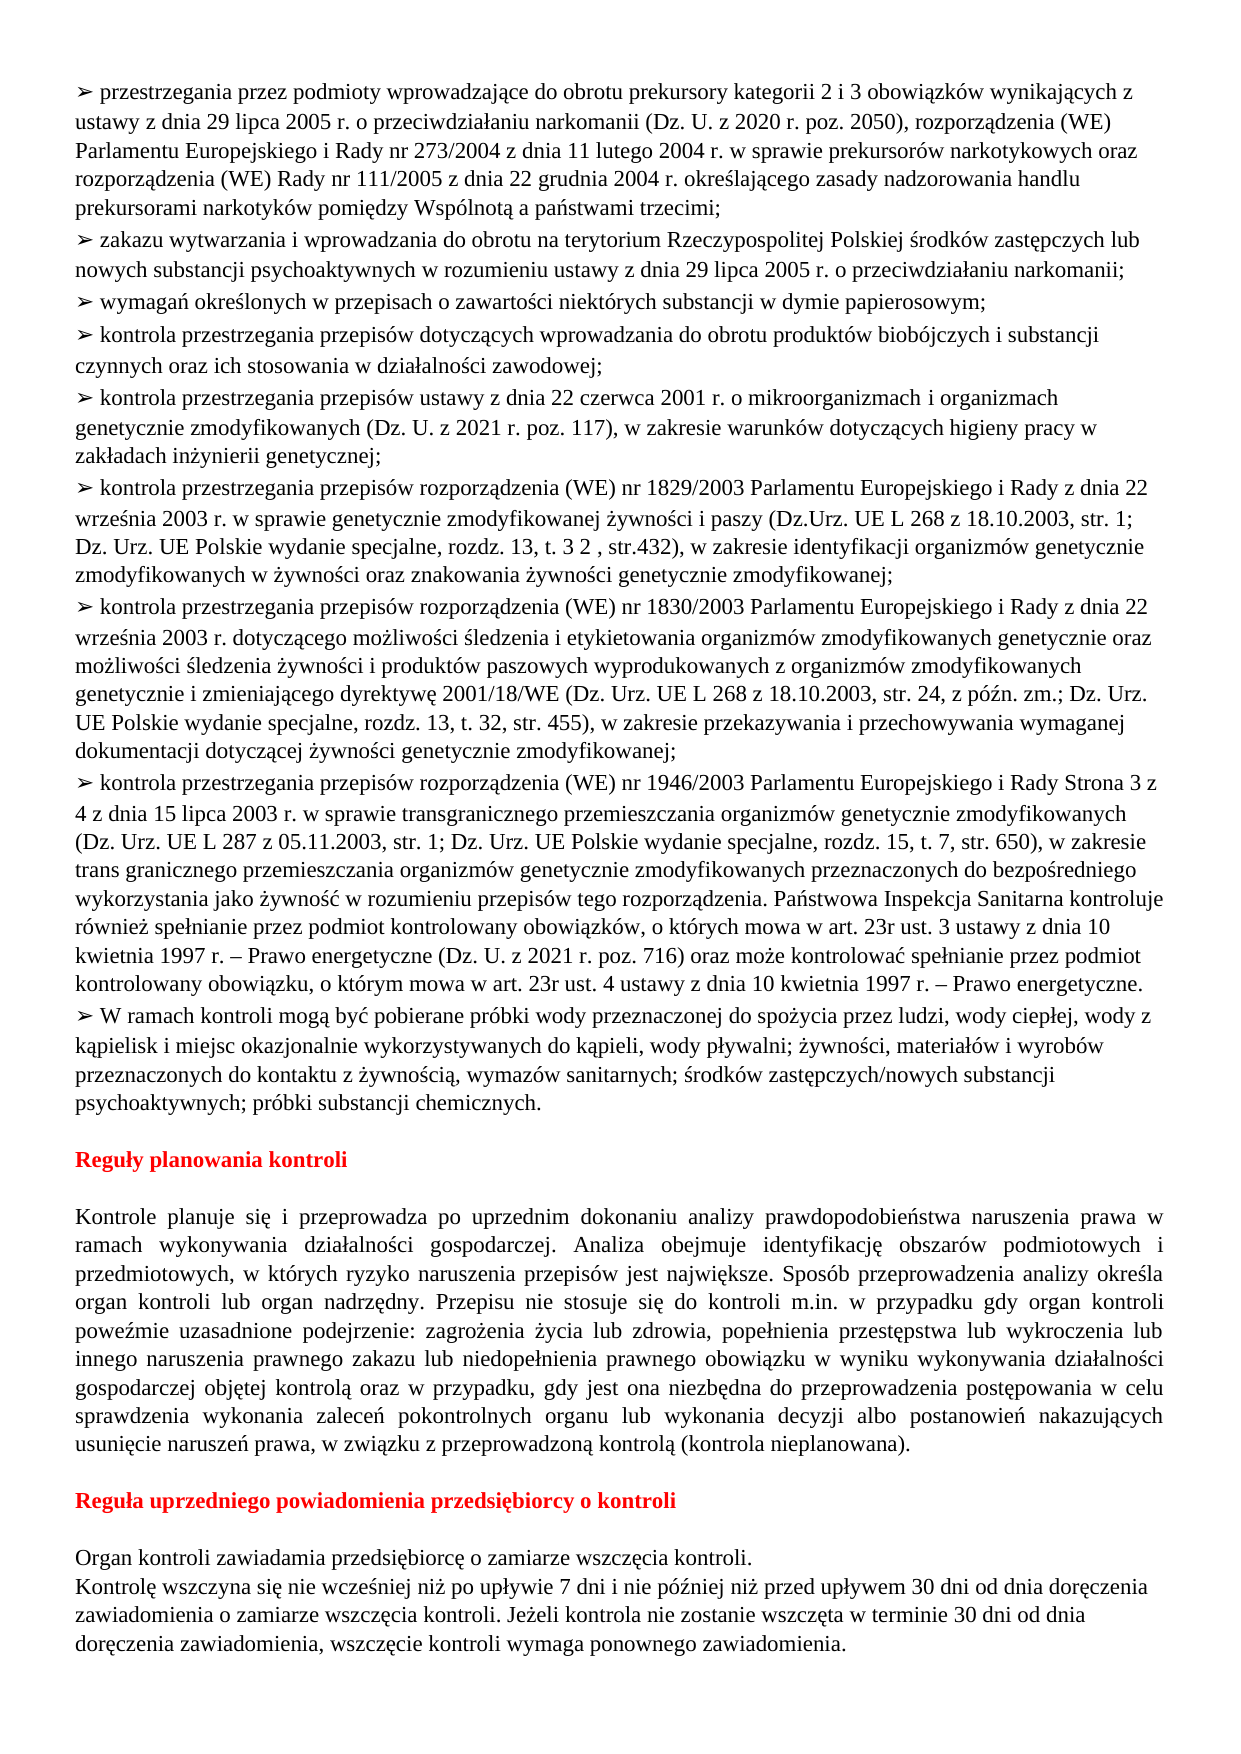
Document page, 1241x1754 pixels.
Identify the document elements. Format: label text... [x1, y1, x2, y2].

text Reguła uprzedniego powiadomienia przedsiębiorcy o kontroli [75, 1487, 1165, 1514]
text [75, 1516, 1165, 1656]
text Reguły planowania kontroli [75, 1146, 1165, 1172]
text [75, 75, 1165, 1116]
text Kontrole planuje się i przeprowadza po uprzednim dokonaniu analizy prawdopodobieństwa naruszenia prawa w ramach wykonywania działalności gospodarczej. Analiza obejmuje identyfikację obszarów podmiotowych i przedmiotowych, w których ryzyko naruszenia przepisów jest największe. Sposób przeprowadzenia analizy określa organ kontroli lub organ nadrzędny. Przepisu nie stosuje się do kontroli m.in. w przypadku gdy organ kontroli poweźmie uzasadnione podejrzenie: zagrożenia życia lub zdrowia, popełnienia przestępstwa lub wykroczenia lub innego naruszenia prawnego zakazu lub niedopełnienia prawnego obowiązku w wyniku wykonywania działalności gospodarczej objętej kontrolą oraz w przypadku, gdy jest ona niezbędna do przeprowadzenia postępowania w celu sprawdzenia wykonania zaleceń pokontrolnych organu lub wykonania decyzji albo postanowień nakazujących usunięcie naruszeń prawa, w związku z przeprowadzoną kontrolą (kontrola nieplanowana). [75, 1174, 1165, 1457]
